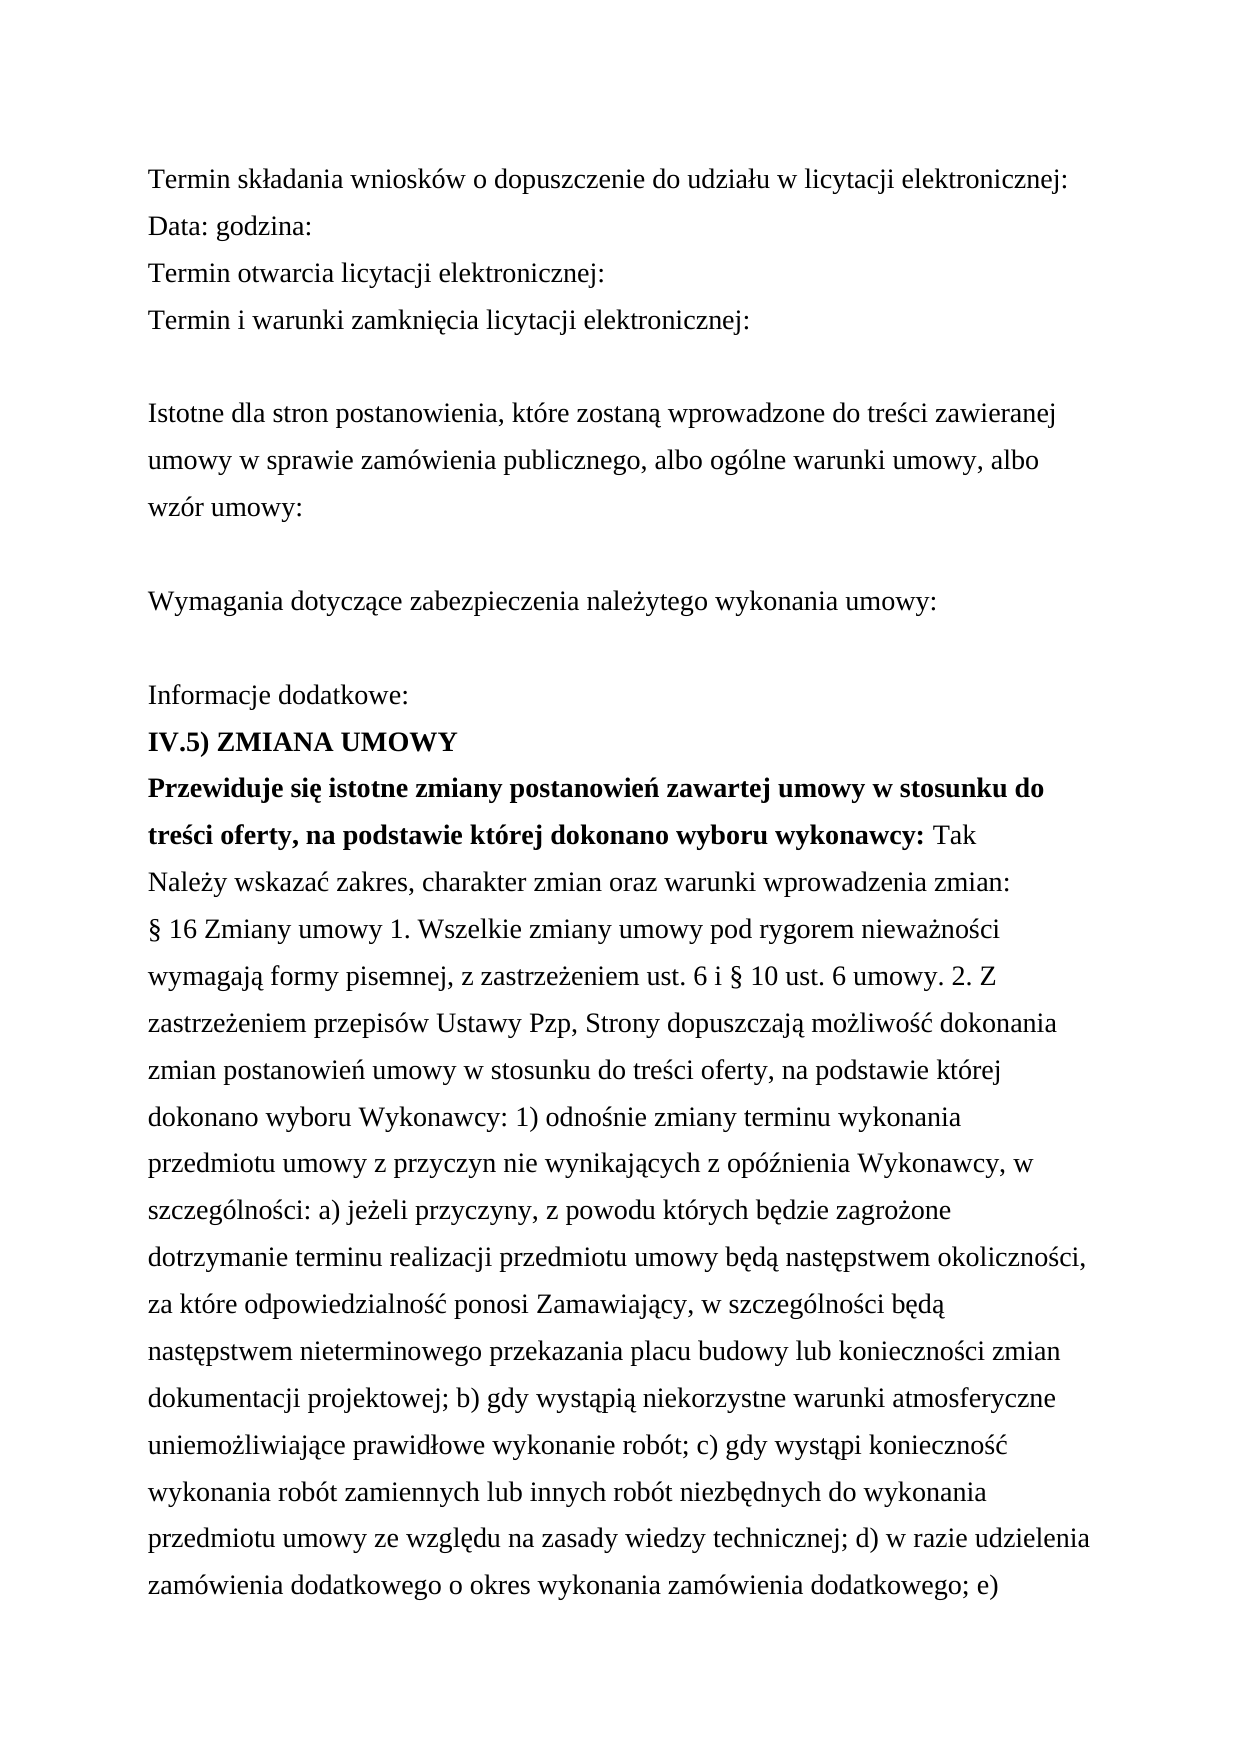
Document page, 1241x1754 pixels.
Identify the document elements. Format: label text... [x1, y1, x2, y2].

text Wymagania dotyczące zabezpieczenia należytego wykonania umowy: [148, 523, 1093, 616]
text Istotne dla stron postanowienia, które zostaną wprowadzone do treści zawieranej umowy w sprawie zamówienia publicznego, albo ogólne warunki umowy, albo wzór umowy: [148, 335, 1093, 523]
text Informacje dodatkowe: [148, 616, 1093, 710]
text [148, 710, 1093, 1601]
text Termin i warunki zamknięcia licytacji elektronicznej: [148, 288, 1093, 335]
text Termin składania wniosków o dopuszczenie do udziału w licytacji elektronicznej: Data: godzina: Termin otwarcia licytacji elektronicznej: [148, 148, 1093, 288]
